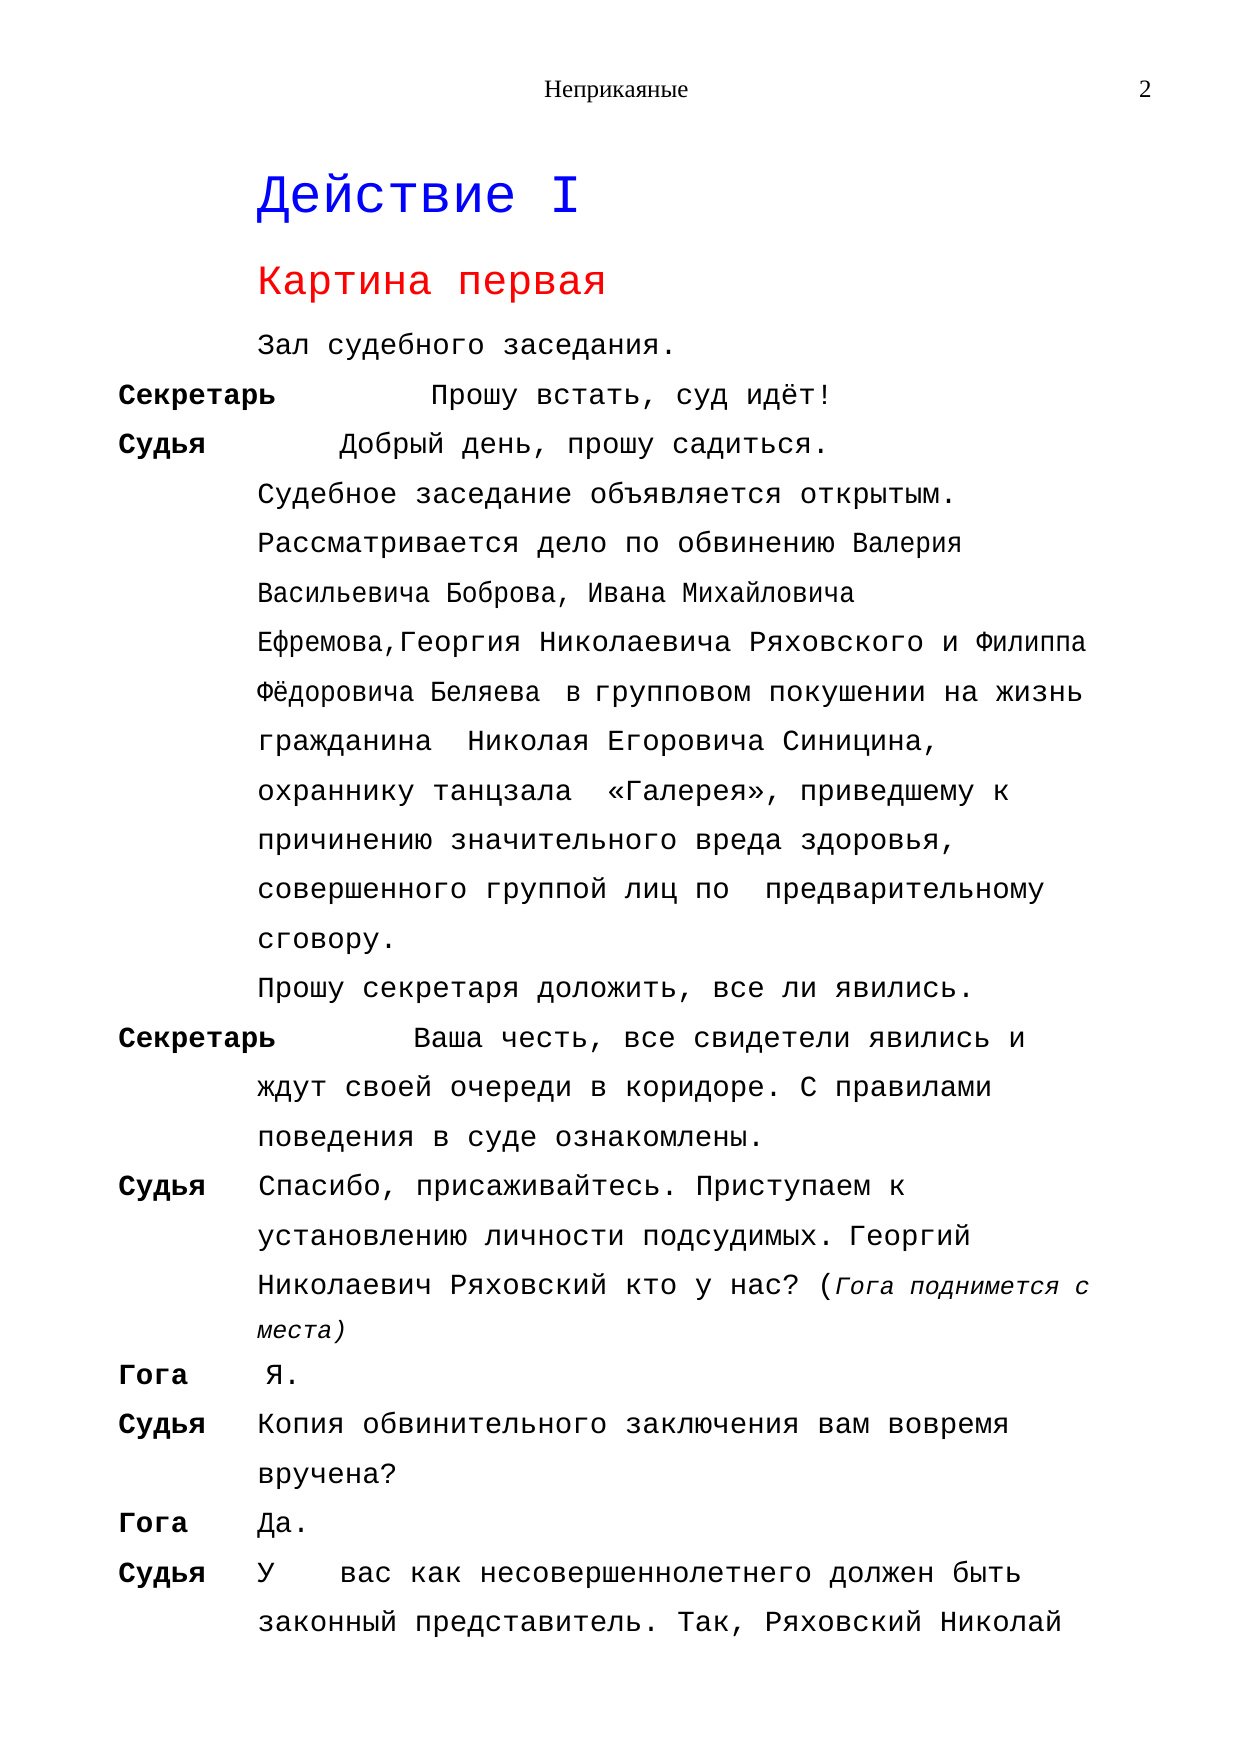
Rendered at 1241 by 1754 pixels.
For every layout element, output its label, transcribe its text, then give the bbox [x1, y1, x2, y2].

text Судья Копия обвинительного заключения вам вовремя вручена? [118, 1409, 1092, 1492]
text Гога Да. [118, 1508, 1092, 1542]
text Судебное заседание объявляется открытым. Рассматривается дело по обвинению Валерия Васильевича Боброва, Ивана Михайловича Ефремова,Георгия Николаевича Ряховского и Филиппа Фёдоровича Беляева в групповом покушении на жизнь гражданина Николая Егоровича Синицина, охраннику танцзала «Галерея», приведшему к причинению значительного вреда здоровья, совершенного группой лиц по предварительному сговору. [257, 479, 1092, 957]
text Картина первая [257, 259, 1092, 307]
text Гога Я. [118, 1360, 1092, 1393]
text Секретарь Прошу встать, суд идёт! [118, 380, 1092, 413]
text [118, 1558, 1092, 1641]
text Секретарь Ваша честь, все свидетели явились и ждут своей очереди в коридоре. С правилами поведения в суде ознакомлены. [118, 1023, 1092, 1155]
text Действие I [257, 168, 1092, 229]
text Прошу секретаря доложить, все ли явились. [257, 973, 1092, 1007]
text Судья Добрый день, прошу садиться. [118, 429, 1092, 462]
text Судья Спасибо, присаживайтесь. Приступаем к установлению личности подсудимых. Георгий Николаевич Ряховский кто у нас? (Гога поднимется с места) [118, 1171, 1092, 1346]
text Зал судебного заседания. [257, 330, 1092, 363]
